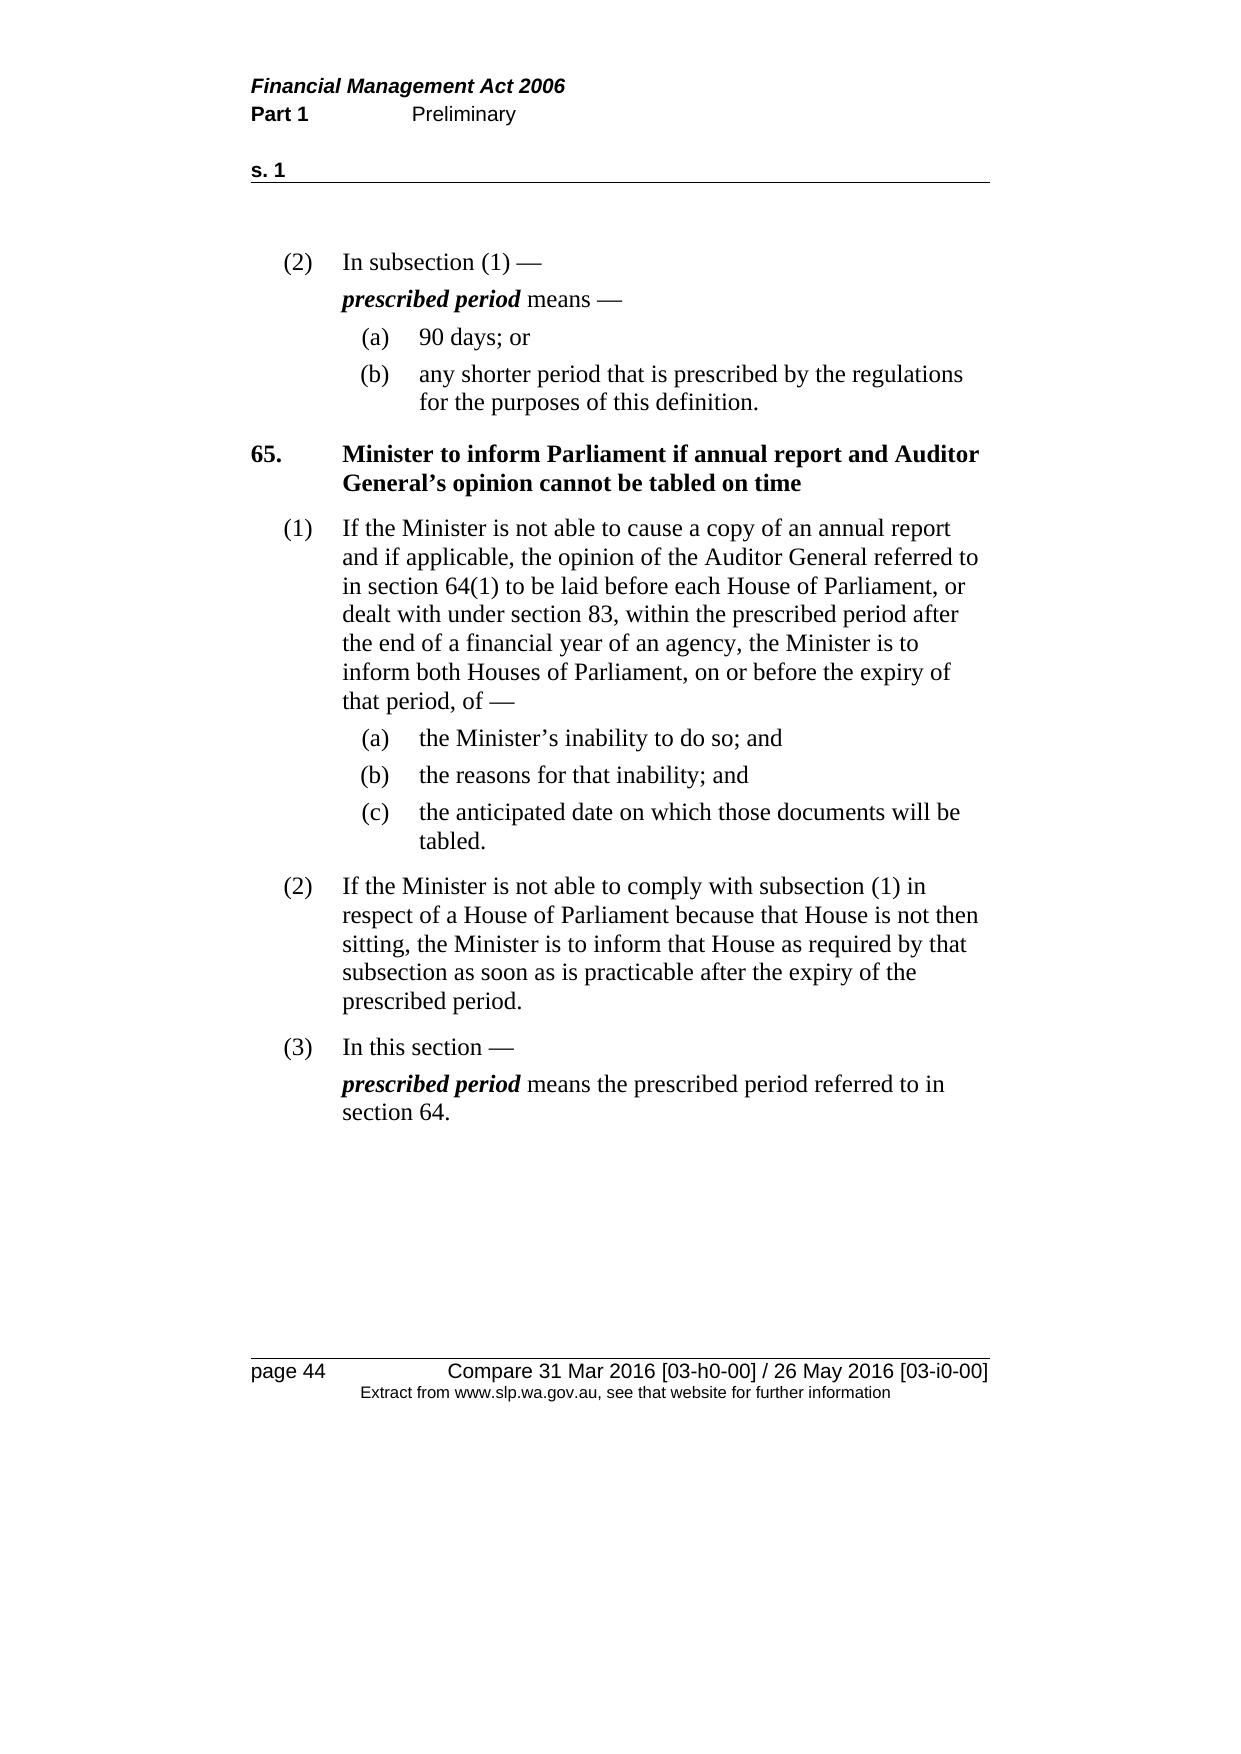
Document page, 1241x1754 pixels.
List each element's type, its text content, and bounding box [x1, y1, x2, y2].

text prescribed period means the prescribed period referred to in section 64. [251, 1069, 990, 1126]
text (2) In subsection (1) — [251, 247, 990, 276]
text (b) the reasons for that inability; and [251, 760, 990, 789]
text (c) the anticipated date on which those documents will be tabled. [251, 797, 990, 854]
subtitle 65. Minister to inform Parliament if annual report and Auditor General’s opinion cannot be tabled on time [251, 439, 990, 497]
text (1) If the Minister is not able to cause a copy of an annual report and if applicable, the opinion of the Auditor General referred to in section 64(1) to be laid before each House of Parliament, or dealt with under section 83, within the prescribed period after the end of a financial year of an agency, the Minister is to inform both Houses of Parliament, on or before the expiry of that period, of — [251, 513, 990, 714]
text (2) If the Minister is not able to comply with subsection (1) in respect of a House of Parliament because that House is not then sitting, the Minister is to inform that House as required by that subsection as soon as is practicable after the expiry of the prescribed period. [251, 871, 990, 1015]
text (a) the Minister’s inability to do so; and [251, 723, 990, 752]
text (3) In this section — [251, 1032, 990, 1060]
text prescribed period means — [251, 284, 990, 313]
text (b) any shorter period that is prescribed by the regulations for the purposes of this definition. [251, 359, 990, 416]
text (a) 90 days; or [251, 322, 990, 350]
